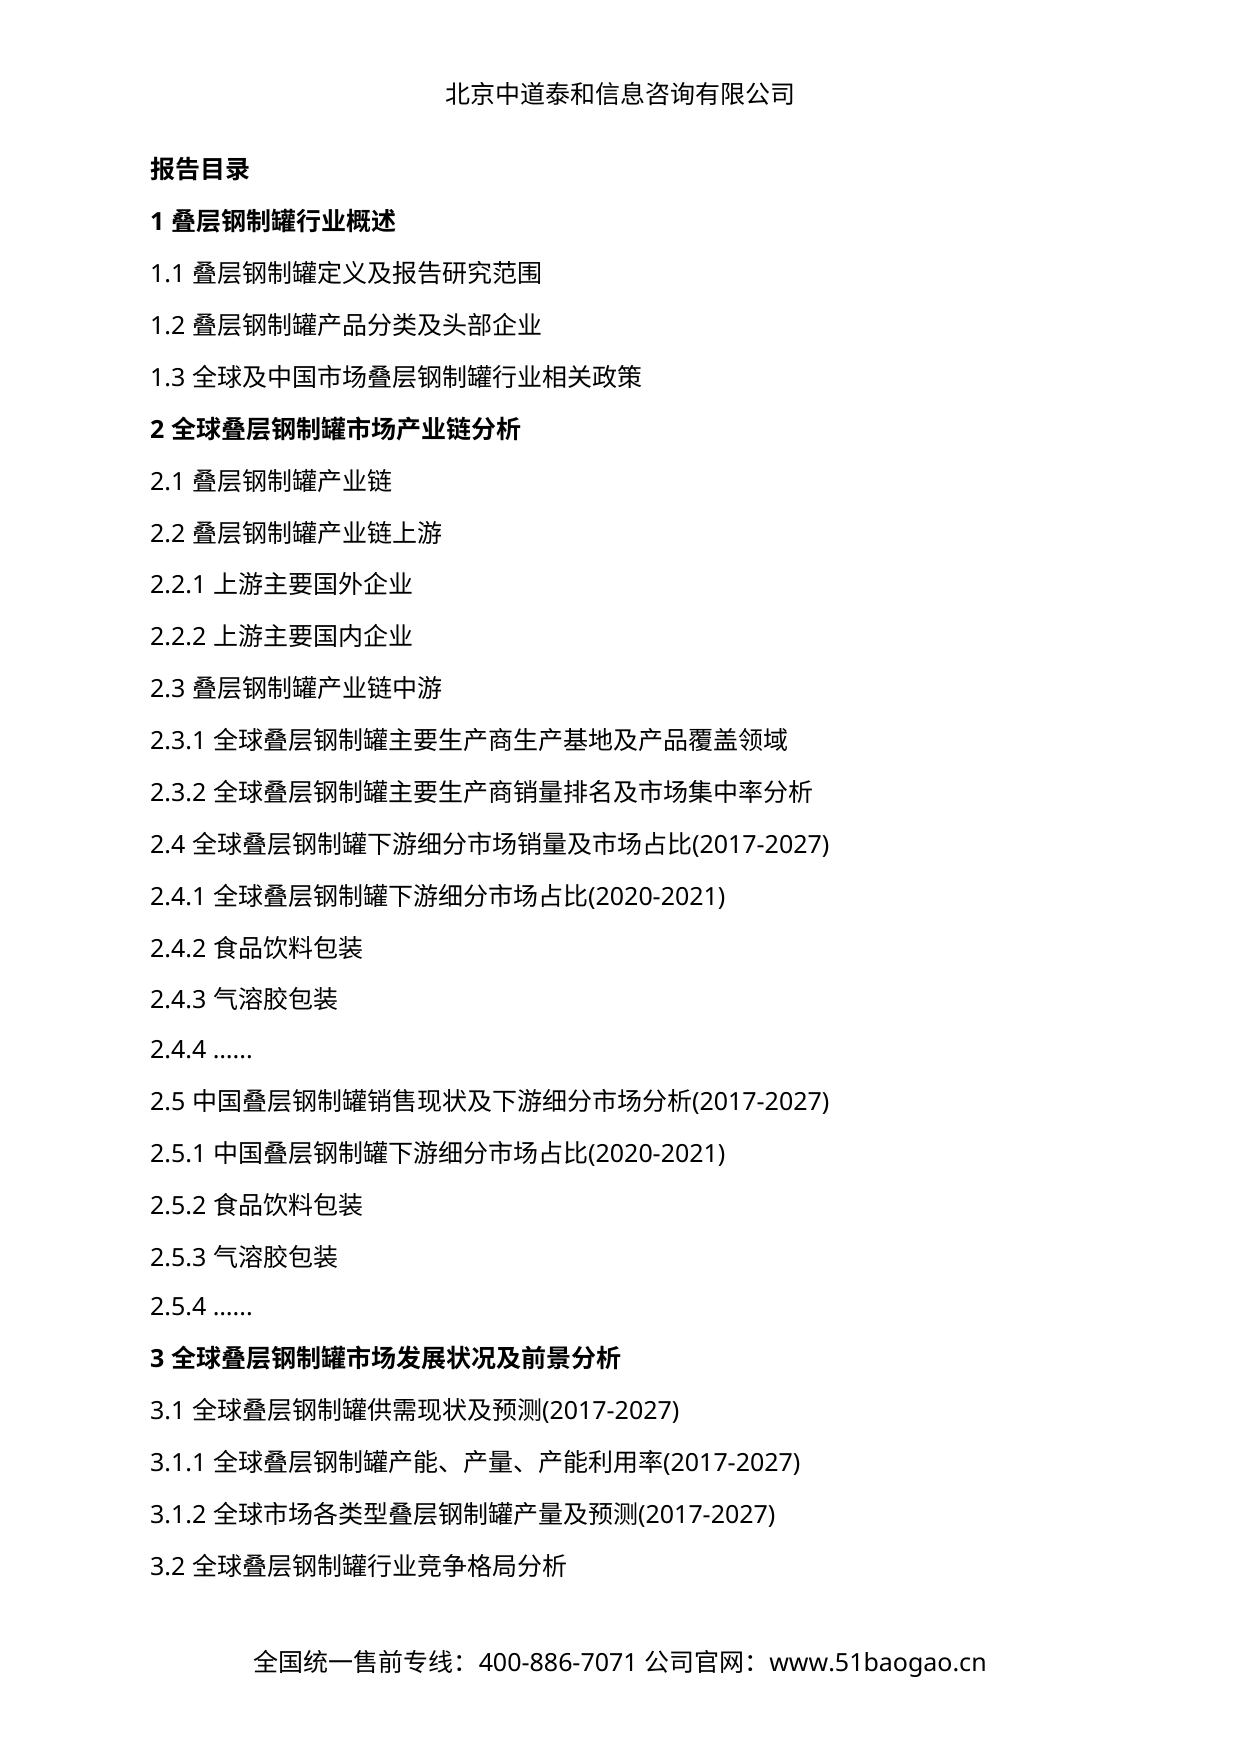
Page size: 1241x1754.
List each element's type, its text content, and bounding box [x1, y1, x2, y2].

text 2.4.3 气溶胶包装 [150, 980, 1090, 1016]
text 2.3 叠层钢制罐产业链中游 [150, 669, 1090, 705]
text 2.1 叠层钢制罐产业链 [150, 461, 1090, 497]
text 2.5.2 食品饮料包装 [150, 1185, 1090, 1222]
text 2.5 中国叠层钢制罐销售现状及下游细分市场分析(2017-2027) [150, 1082, 1090, 1118]
text 2 全球叠层钢制罐市场产业链分析 [150, 409, 1090, 446]
text 2.5.3 气溶胶包装 [150, 1237, 1090, 1273]
text 3.1 全球叠层钢制罐供需现状及预测(2017-2027) [150, 1391, 1090, 1427]
text 2.4.2 食品饮料包装 [150, 928, 1090, 964]
text 2.2.2 上游主要国内企业 [150, 617, 1090, 653]
text 3.2 全球叠层钢制罐行业竞争格局分析 [150, 1546, 1090, 1582]
text 2.4.1 全球叠层钢制罐下游细分市场占比(2020-2021) [150, 876, 1090, 912]
text 1.1 叠层钢制罐定义及报告研究范围 [150, 254, 1090, 290]
text 2.2 叠层钢制罐产业链上游 [150, 513, 1090, 549]
text 3.1.2 全球市场各类型叠层钢制罐产量及预测(2017-2027) [150, 1494, 1090, 1531]
text 报告目录 [150, 150, 1090, 186]
text 2.3.2 全球叠层钢制罐主要生产商销量排名及市场集中率分析 [150, 772, 1090, 809]
text 2.2.1 上游主要国外企业 [150, 565, 1090, 601]
text 1.2 叠层钢制罐产品分类及头部企业 [150, 306, 1090, 342]
text 2.5.1 中国叠层钢制罐下游细分市场占比(2020-2021) [150, 1133, 1090, 1170]
text 1.3 全球及中国市场叠层钢制罐行业相关政策 [150, 357, 1090, 394]
text 2.5.4 …... [150, 1289, 1090, 1323]
text 3.1.1 全球叠层钢制罐产能、产量、产能利用率(2017-2027) [150, 1442, 1090, 1479]
text 3 全球叠层钢制罐市场发展状况及前景分析 [150, 1339, 1090, 1375]
text 2.4.4 …... [150, 1032, 1090, 1066]
text 2.3.1 全球叠层钢制罐主要生产商生产基地及产品覆盖领域 [150, 721, 1090, 757]
text 2.4 全球叠层钢制罐下游细分市场销量及市场占比(2017-2027) [150, 824, 1090, 861]
text 1 叠层钢制罐行业概述 [150, 202, 1090, 238]
